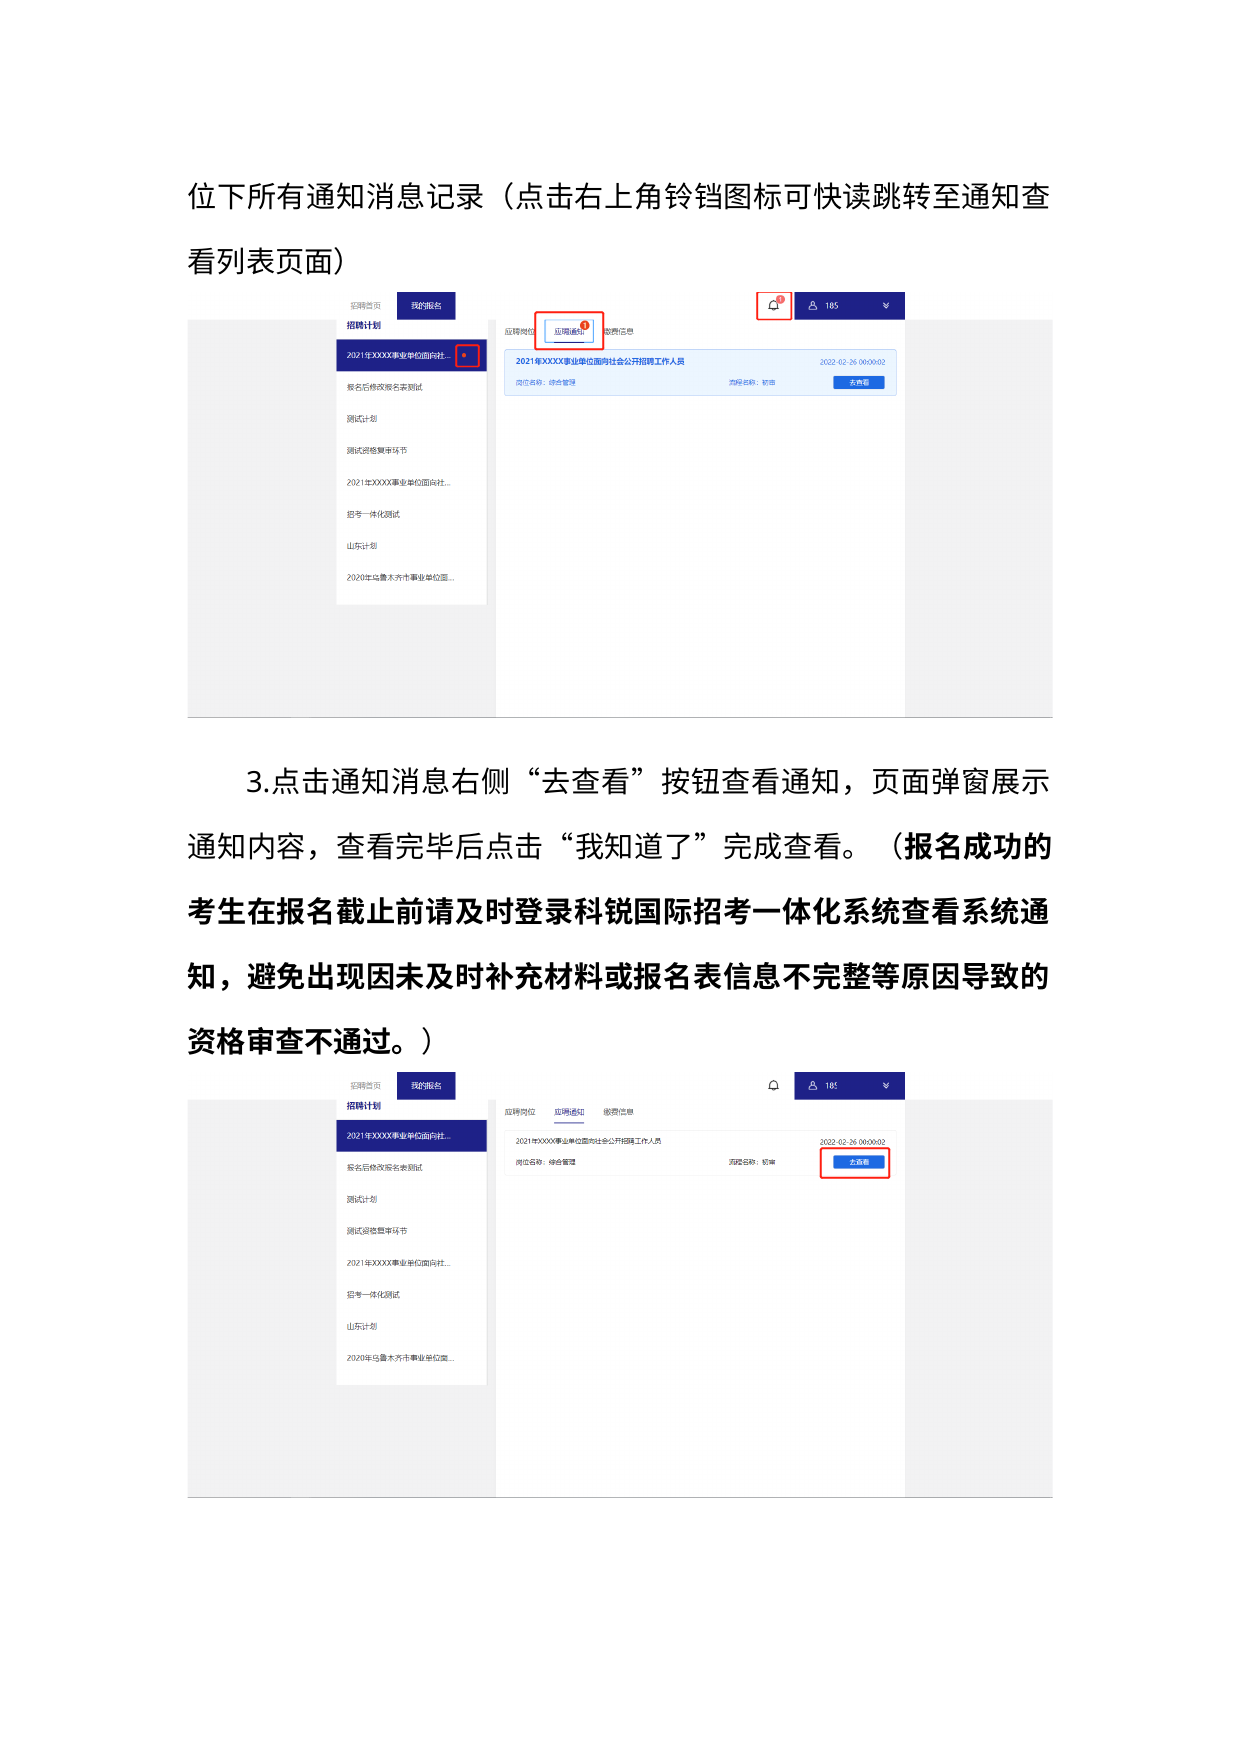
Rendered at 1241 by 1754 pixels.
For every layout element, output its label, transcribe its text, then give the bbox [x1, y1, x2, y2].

picture [187, 292, 1053, 718]
picture [187, 1072, 1053, 1498]
text 3.点击通知消息右侧“去查看”按钮查看通知，页面弹窗展示通知内容，查看完毕后点击“我知道了”完成查看。（报名成功的考生在报名截止前请及时登录科锐国际招考一体化系统查看系统通知，避免出现因未及时补充材料或报名表信息不完整等原因导致的资格审查不通过。） [187, 747, 1053, 1072]
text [187, 162, 1053, 292]
